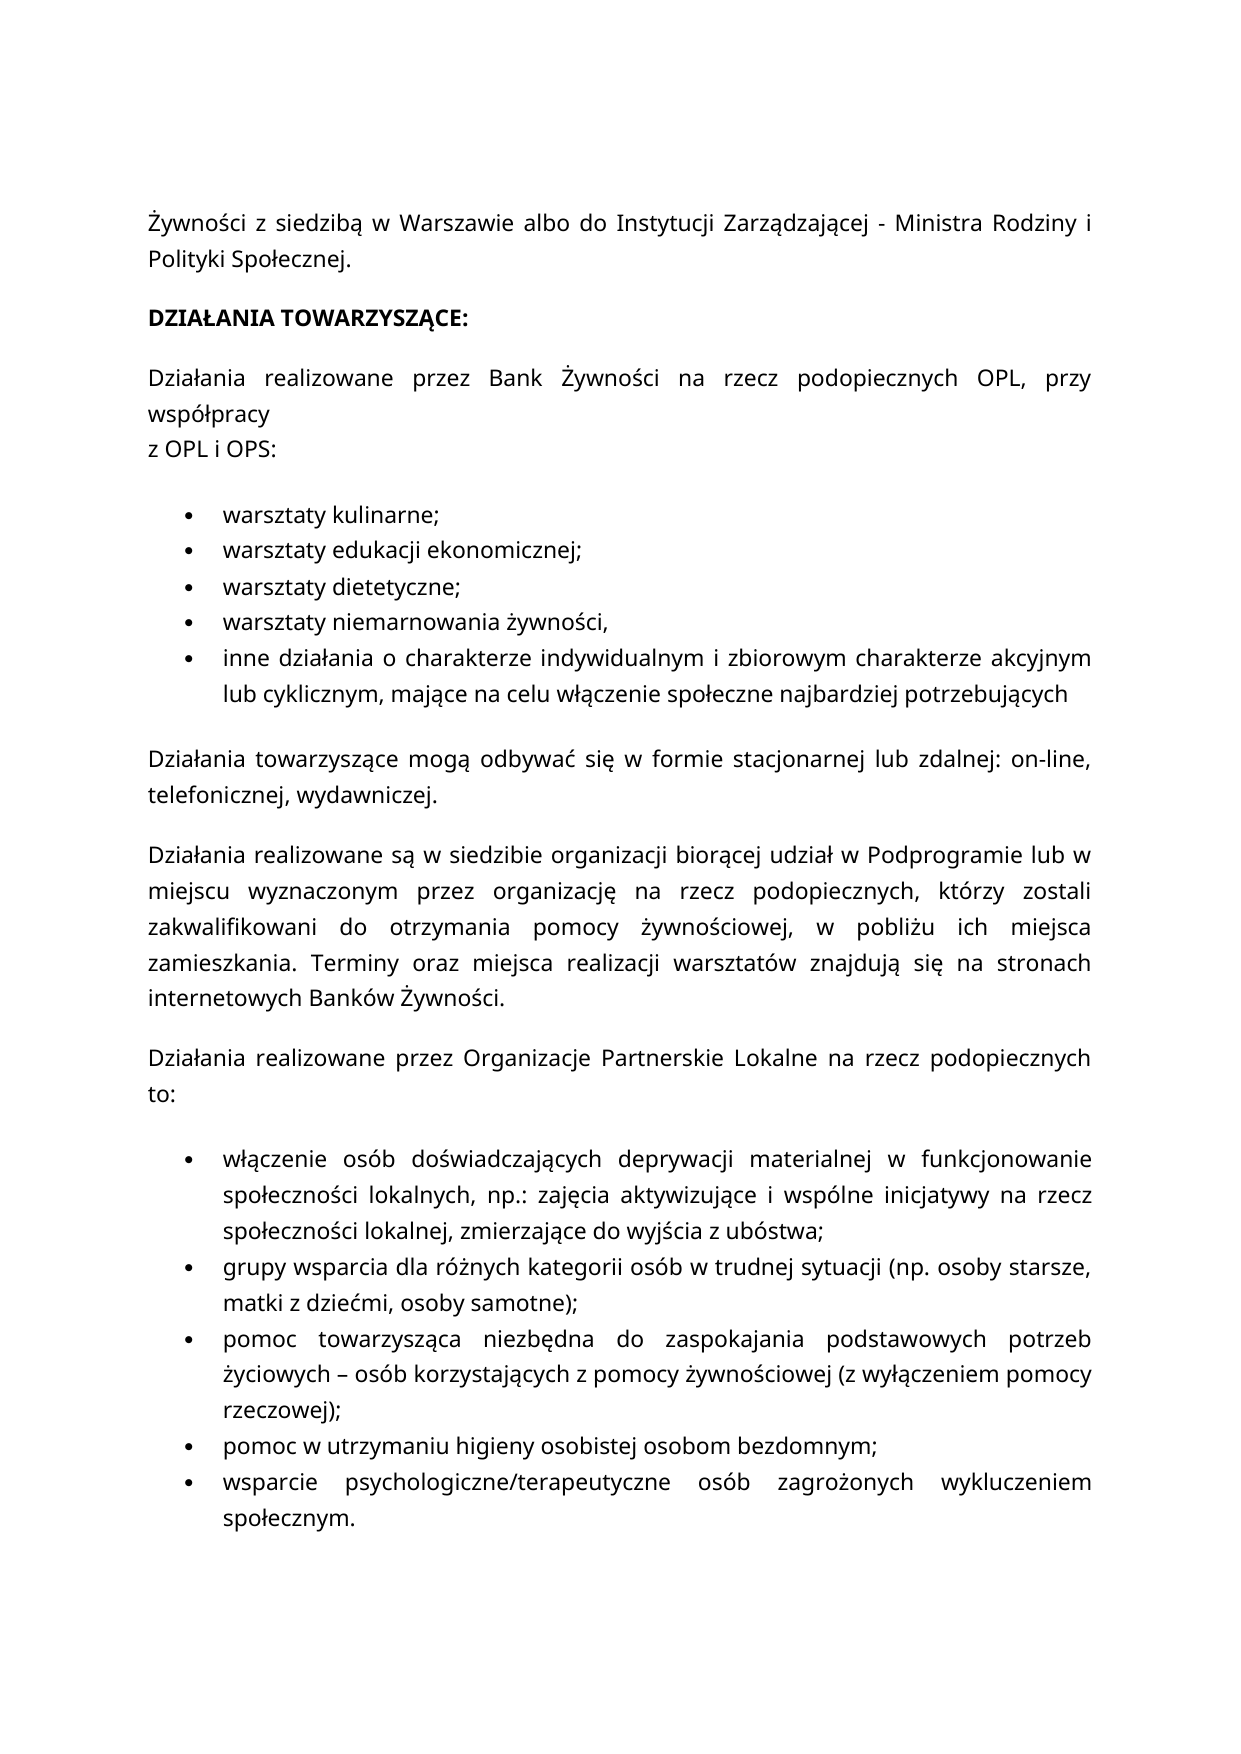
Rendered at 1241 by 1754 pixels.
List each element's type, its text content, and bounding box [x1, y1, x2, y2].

list pomoc towarzysząca niezbędna do zaspokajania podstawowych potrzeb życiowych – osób korzystających z pomocy żywnościowej (z wyłączeniem pomocy rzeczowej); [185, 1322, 1093, 1426]
list grupy wsparcia dla różnych kategorii osób w trudnej sytuacji (np. osoby starsze, matki z dziećmi, osoby samotne); [185, 1251, 1093, 1318]
list warsztaty kulinarne; [185, 498, 1093, 530]
list włączenie osób doświadczających deprywacji materialnej w funkcjonowanie społeczności lokalnych, np.: zajęcia aktywizujące i wspólne inicjatywy na rzecz społeczności lokalnej, zmierzające do wyjścia z ubóstwa; [185, 1143, 1093, 1246]
list inne działania o charakterze indywidualnym i zbiorowym charakterze akcyjnym lub cyklicznym, mające na celu włączenie społeczne najbardziej potrzebujących [185, 642, 1093, 709]
list wsparcie psychologiczne/terapeutyczne osób zagrożonych wykluczeniem społecznym. [185, 1466, 1093, 1533]
text Działania realizowane przez Bank Żywności na rzecz podopiecznych OPL, przy współpracy z OPL i OPS: [148, 362, 1093, 465]
list warsztaty niemarnowania żywności, [185, 606, 1093, 638]
list warsztaty edukacji ekonomicznej; [185, 534, 1093, 566]
list pomoc w utrzymaniu higieny osobistej osobom bezdomnym; [185, 1430, 1093, 1462]
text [148, 207, 1093, 274]
text Działania realizowane przez Organizacje Partnerskie Lokalne na rzecz podopiecznych to: [148, 1042, 1093, 1109]
text Działania realizowane są w siedzibie organizacji biorącej udział w Podprogramie lub w miejscu wyznaczonym przez organizację na rzecz podopiecznych, którzy zostali zakwalifikowani do otrzymania pomocy żywnościowej, w pobliżu ich miejsca zamieszkania. Terminy oraz miejsca realizacji warsztatów znajdują się na stronach internetowych Banków Żywności. [148, 839, 1093, 1014]
list warsztaty dietetyczne; [185, 570, 1093, 602]
text Działania towarzyszące mogą odbywać się w formie stacjonarnej lub zdalnej: on-line, telefonicznej, wydawniczej. [148, 743, 1093, 811]
text DZIAŁANIA TOWARZYSZĄCE: [148, 302, 1093, 333]
